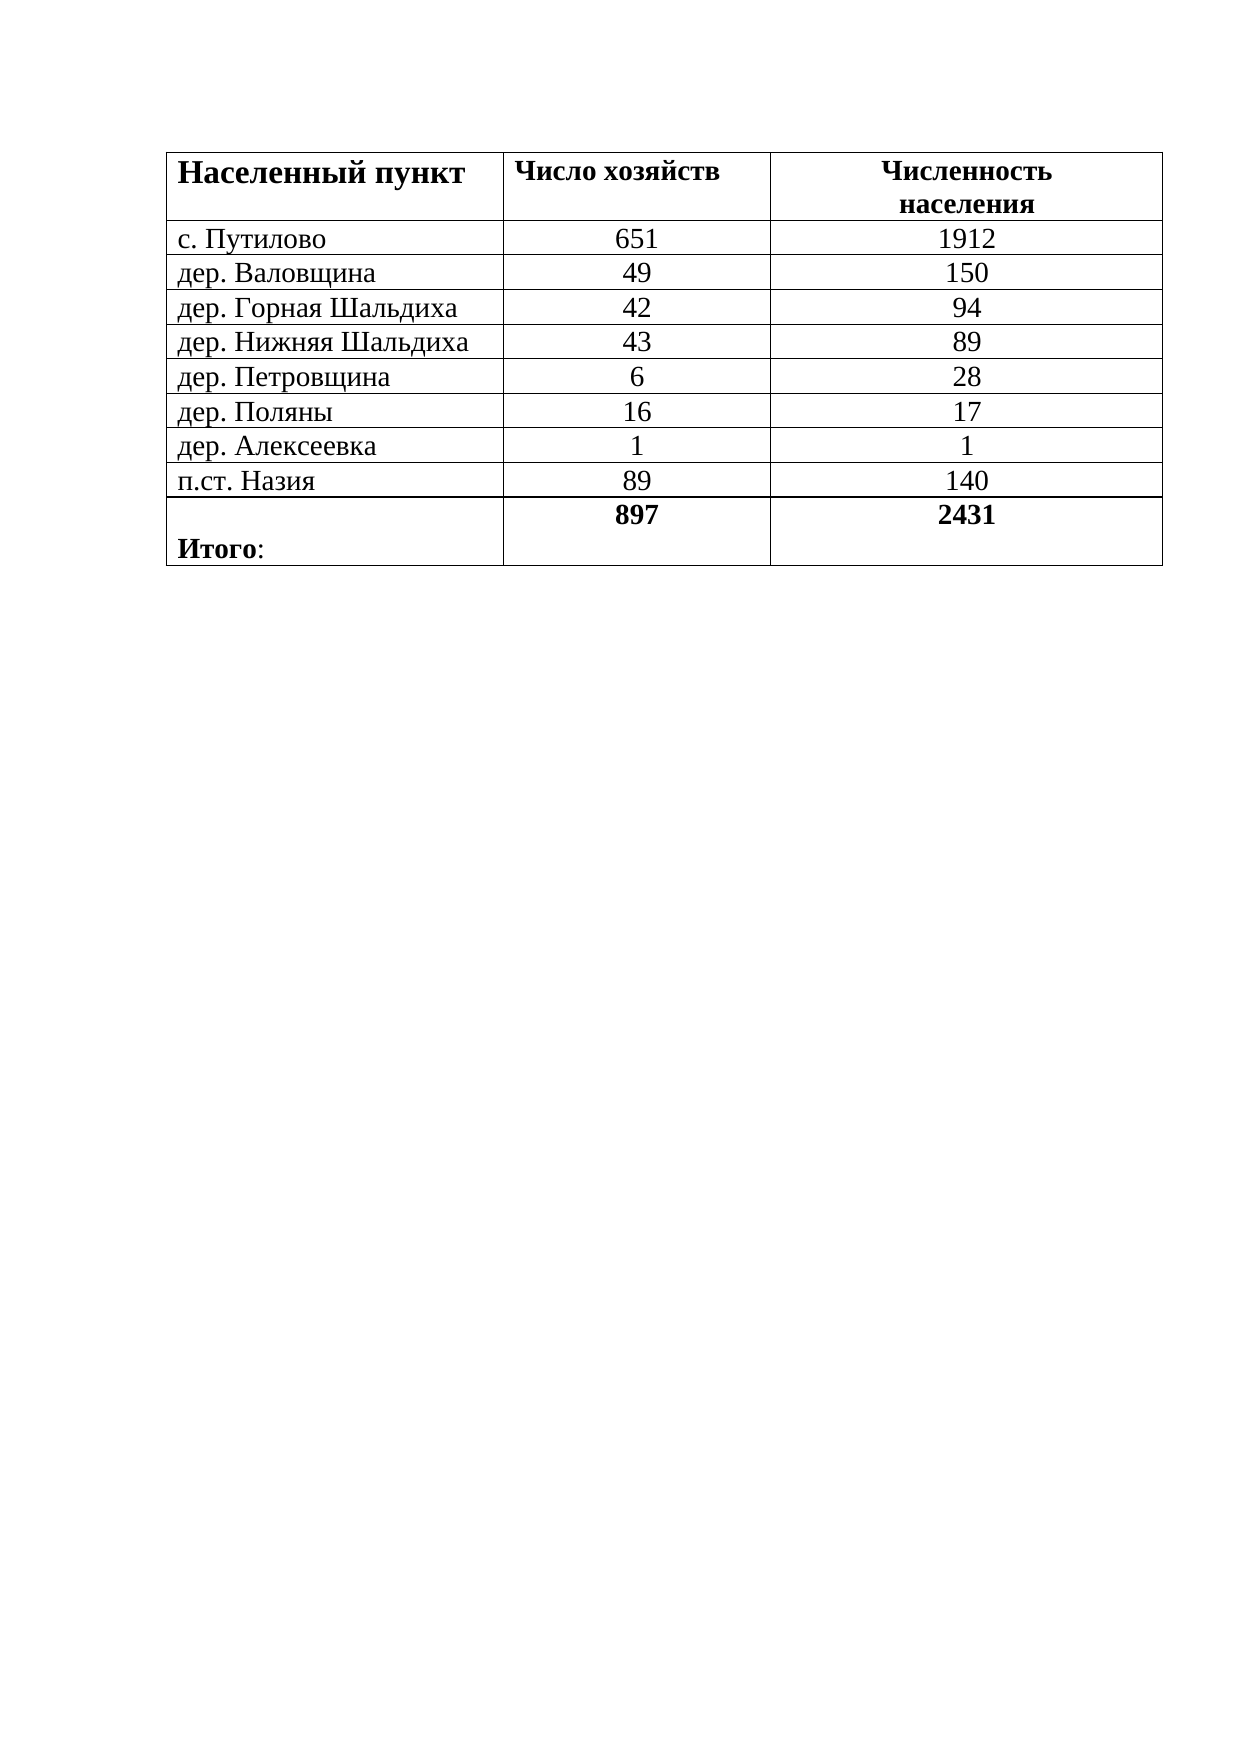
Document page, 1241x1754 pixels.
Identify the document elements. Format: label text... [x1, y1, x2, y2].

table_cell 1 [504, 428, 770, 462]
table_cell дер. Петровщина [167, 359, 503, 393]
table_cell 6 [504, 359, 770, 393]
table_header Численность населения [771, 153, 1162, 220]
table_cell дер. Валовщина [167, 255, 503, 289]
table_cell Итого: [167, 498, 503, 564]
table_header Число хозяйств [504, 153, 770, 220]
table_cell 49 [504, 255, 770, 289]
table_cell дер. Нижняя Шальдиха [167, 325, 503, 358]
table_cell 140 [771, 463, 1162, 496]
table_cell дер. Алексеевка [167, 428, 503, 462]
table_cell 89 [504, 463, 770, 496]
table_cell дер. Поляны [167, 394, 503, 427]
table_cell 150 [771, 255, 1162, 289]
table_cell 897 [504, 498, 770, 564]
table_cell 43 [504, 325, 770, 358]
table_cell 28 [771, 359, 1162, 393]
table_cell 1912 [771, 221, 1162, 254]
table_cell 651 [504, 221, 770, 254]
table_cell п.ст. Назия [167, 463, 503, 496]
table_cell 17 [771, 394, 1162, 427]
table_header Населенный пункт [167, 153, 503, 220]
table_cell 1 [771, 428, 1162, 462]
table_cell 42 [504, 290, 770, 323]
table_cell с. Путилово [167, 221, 503, 254]
table_cell 2431 [771, 498, 1162, 564]
table_cell 16 [504, 394, 770, 427]
table_cell 89 [771, 325, 1162, 358]
table_cell дер. Горная Шальдиха [167, 290, 503, 323]
table_cell 94 [771, 290, 1162, 323]
